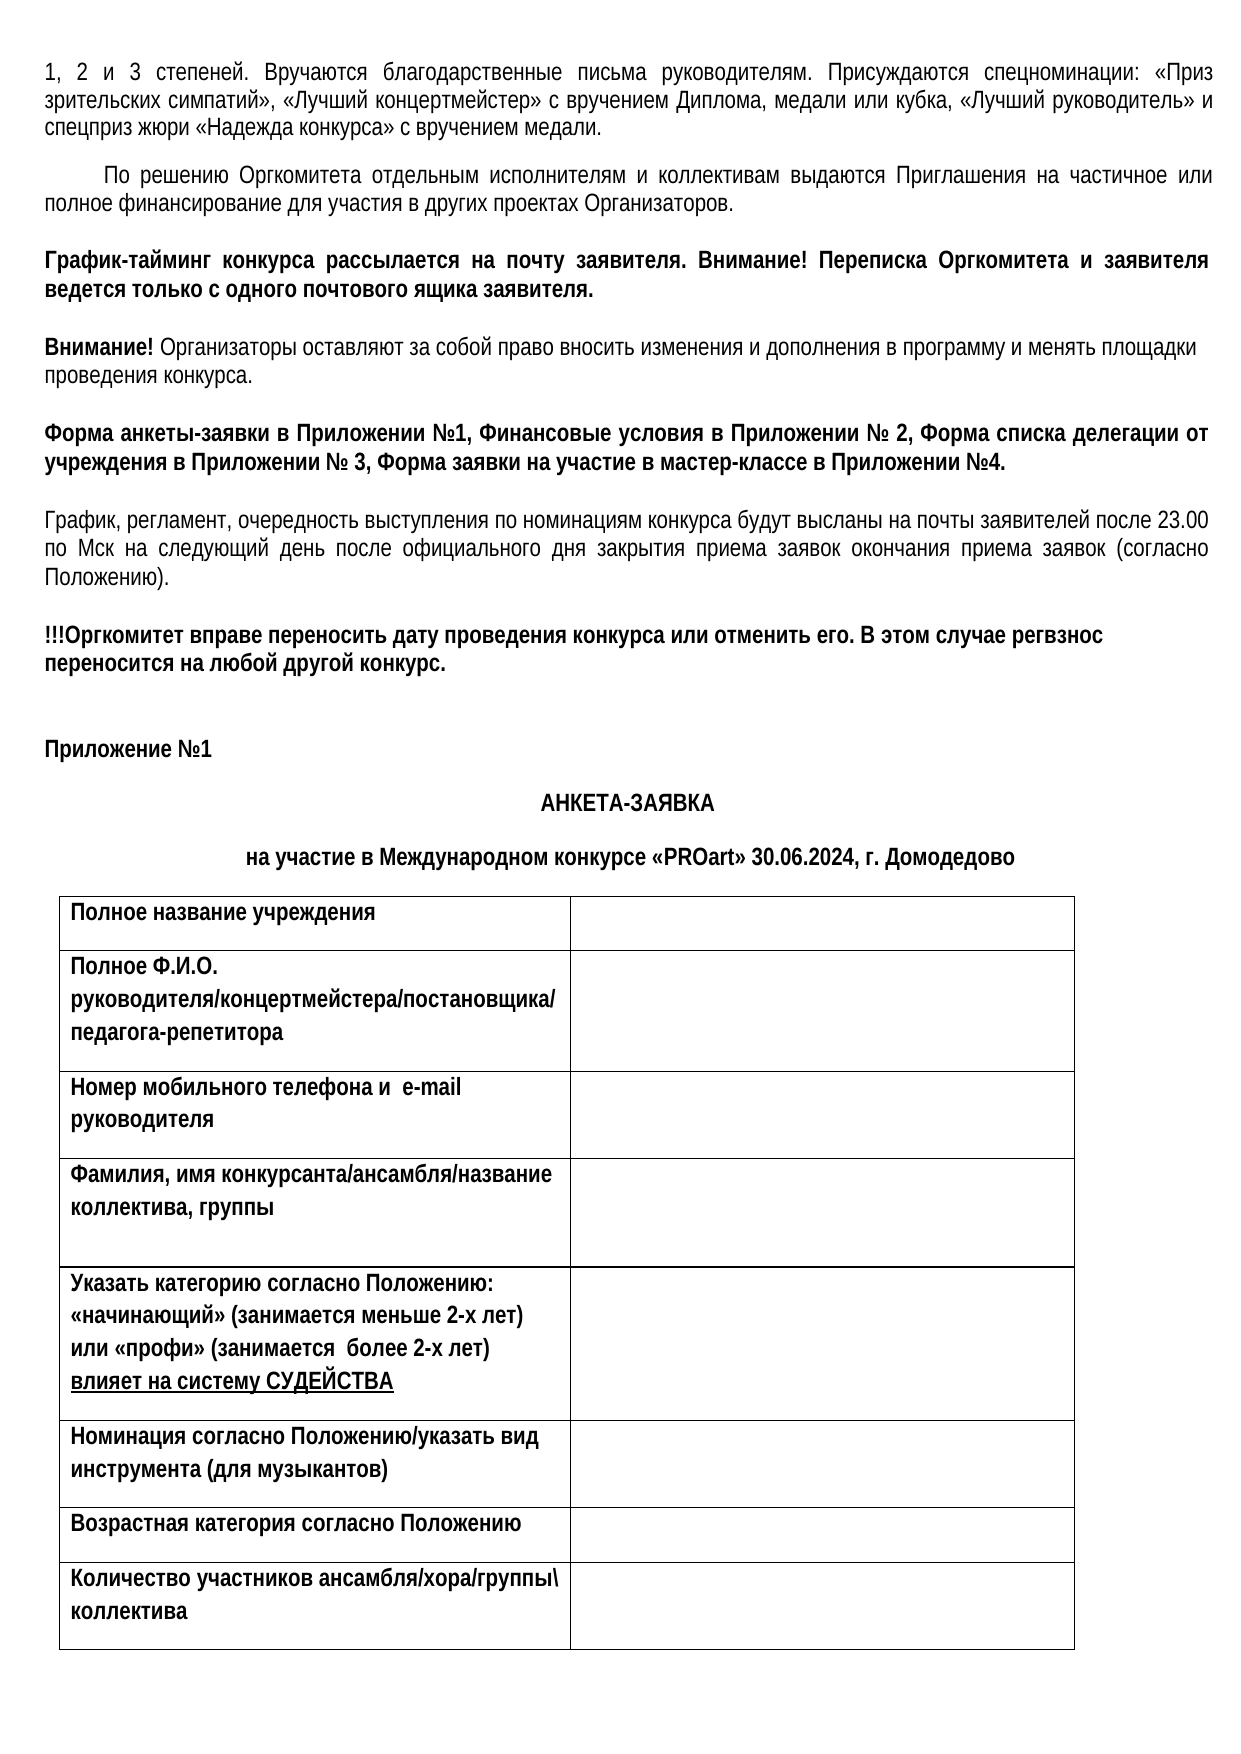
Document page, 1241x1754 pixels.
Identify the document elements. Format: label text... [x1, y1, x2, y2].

table_cell Полное Ф.И.О. руководителя/концертмейстера/постановщика/ педагога-репетитора [60, 951, 570, 1071]
table_cell [571, 951, 1074, 1071]
table_cell Номинация согласно Положению/указать вид инструмента (для музыкантов) [60, 1421, 570, 1507]
text Форма анкеты-заявки в Приложении №1, Финансовые условия в Приложении № 2, Форма списка делегации от учреждения в Приложении № 3, Форма заявки на участие в мастер-классе в Приложении №4. [44, 418, 1211, 476]
text По решению Оргкомитета отдельным исполнителям и коллективам выдаются Приглашения на частичное или полное финансирование для участия в других проектах Организаторов. [44, 162, 1215, 216]
table_header Полное название учреждения [60, 897, 570, 950]
table_cell Номер мобильного телефона и е-mail руководителя [60, 1072, 570, 1158]
text График-тайминг конкурса рассылается на почту заявителя. Внимание! Переписка Оргкомитета и заявителя ведется только с одного почтового ящика заявителя. [44, 245, 1211, 303]
table_cell Фамилия, имя конкурсанта/ансамбля/название коллектива, группы [60, 1159, 570, 1266]
table_cell Возрастная категория согласно Положению [60, 1508, 570, 1562]
table_cell [571, 1268, 1074, 1419]
table_cell [571, 1563, 1074, 1649]
text Приложение №1 [44, 734, 1211, 763]
text на участие в Международном конкурсе «PROart» 30.06.2024, г. Домодедово [44, 842, 1211, 870]
text АНКЕТА-ЗАЯВКА [44, 788, 1211, 817]
table_cell [571, 1072, 1074, 1158]
table_cell [571, 1508, 1074, 1562]
text Внимание! Организаторы оставляют за собой право вносить изменения и дополнения в программу и менять площадки проведения конкурса. [44, 332, 1211, 389]
table_cell [571, 1159, 1074, 1266]
text График, регламент, очередность выступления по номинациям конкурса будут высланы на почты заявителей после 23.00 по Мск на следующий день после официального дня закрытия приема заявок окончания приема заявок (согласно Положению). [44, 505, 1211, 591]
table_cell Количество участников ансамбля/хора/группы\коллектива [60, 1563, 570, 1649]
table_cell [571, 1421, 1074, 1507]
table_cell Указать категорию согласно Положению: «начинающий» (занимается меньше 2-х лет) или «профи» (занимается более 2-х лет) влияет на систему СУДЕЙСТВА [60, 1268, 570, 1419]
table_header [571, 897, 1074, 950]
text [44, 59, 1215, 141]
text !!!Оргкомитет вправе переносить дату проведения конкурса или отменить его. В этом случае регвзнос переносится на любой другой конкурс. [44, 620, 1211, 705]
